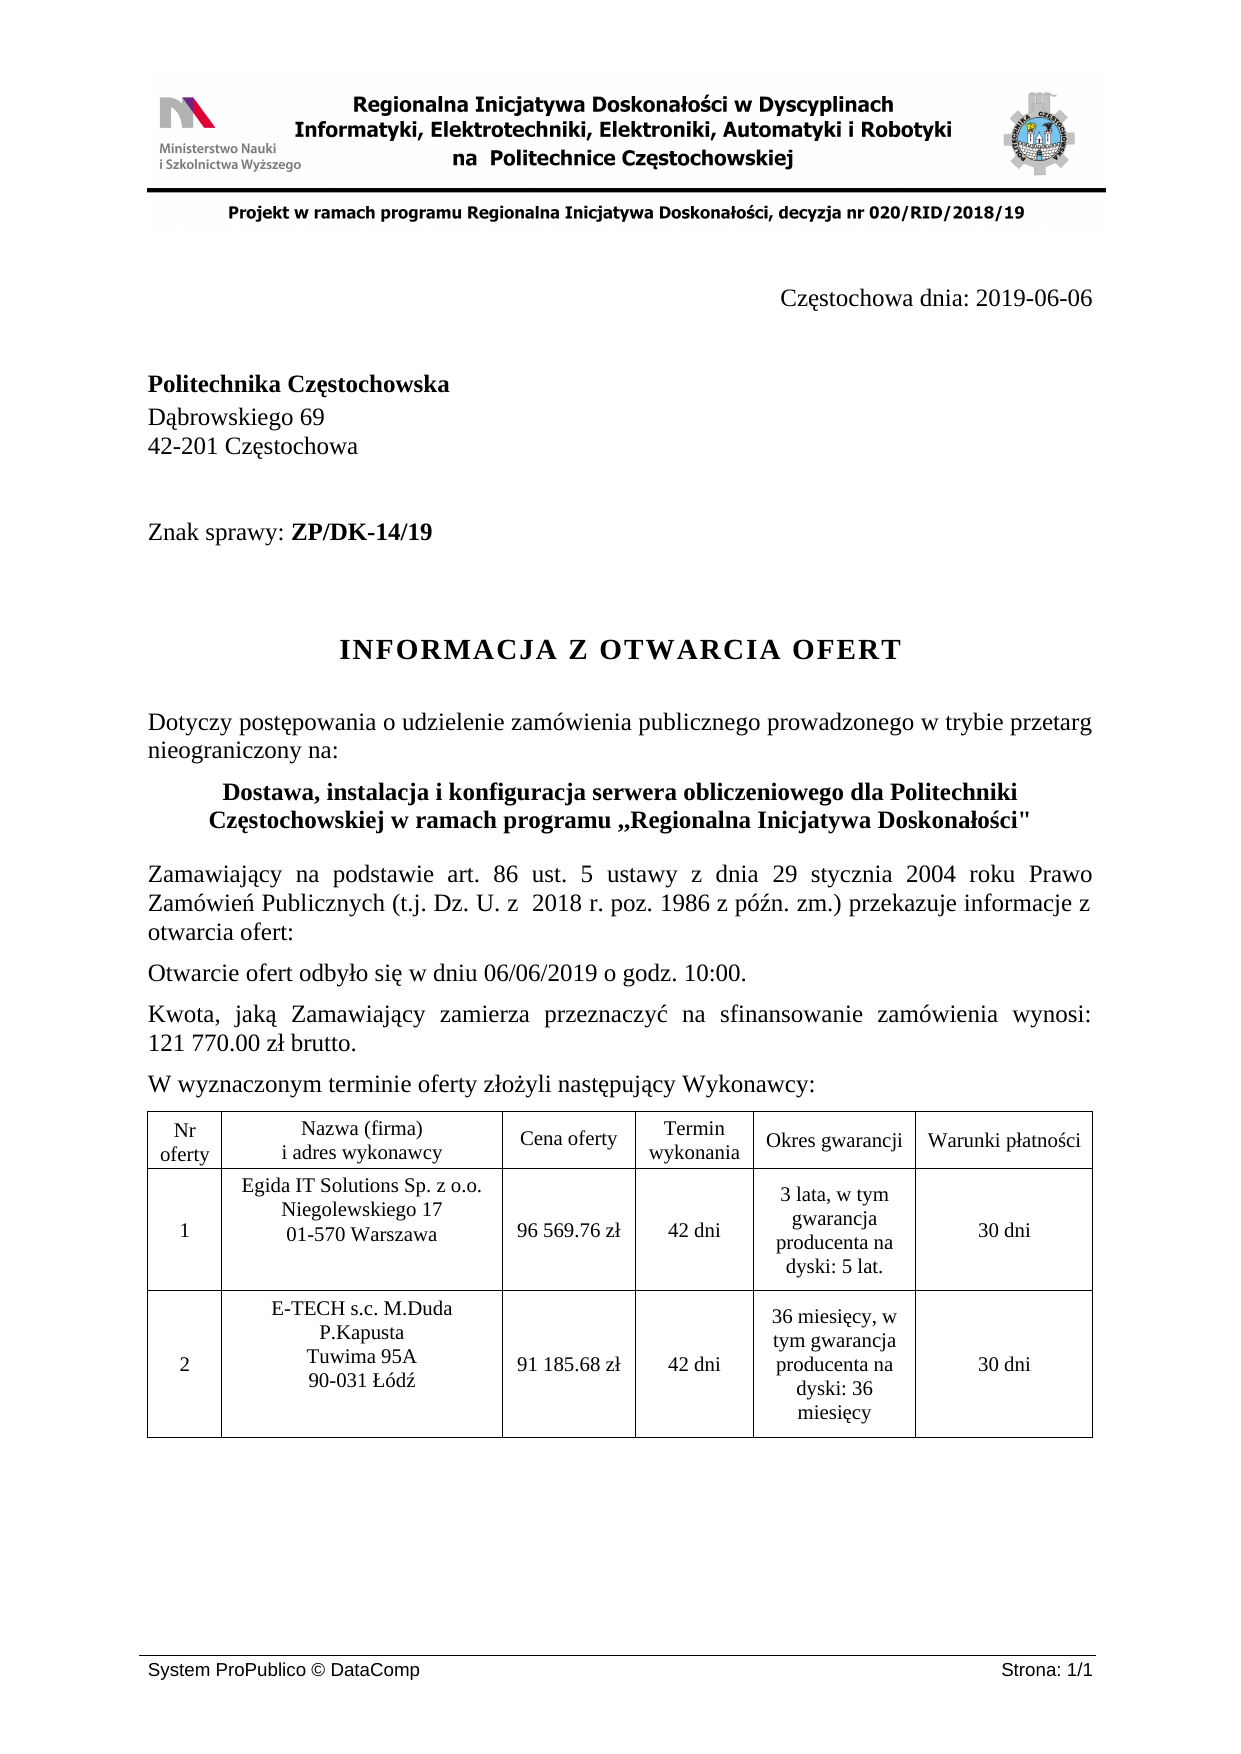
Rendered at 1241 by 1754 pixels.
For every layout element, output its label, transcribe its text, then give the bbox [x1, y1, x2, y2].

table_header Nazwa (firma) i adres wykonawcy [222, 1112, 502, 1168]
table_cell Egida IT Solutions Sp. z o.o. Niegolewskiego 17 01-570 Warszawa [222, 1169, 502, 1290]
text Znak sprawy: ZP/DK-14/19 [148, 517, 1092, 546]
text Dostawa, instalacja i konfiguracja serwera obliczeniowego dla Politechniki Częstochowskiej w ramach programu ,,Regionalna Inicjatywa Doskonałości" [148, 777, 1092, 834]
text Zamawiający na podstawie art. 86 ust. 5 ustawy z dnia 29 stycznia 2004 roku Prawo Zamówień Publicznych (t.j. Dz. U. z 2018 r. poz. 1986 z późn. zm.) przekazuje informacje z otwarcia ofert: [148, 859, 1092, 946]
picture [147, 73, 1106, 230]
table_cell 3 lata, w tym gwarancja producenta na dyski: 5 lat. [754, 1169, 915, 1290]
table_cell E-TECH s.c. M.Duda P.Kapusta Tuwima 95A 90-031 Łódź [222, 1291, 502, 1437]
table_cell 36 miesięcy, w tym gwarancja producenta na dyski: 36 miesięcy [754, 1291, 915, 1437]
text Częstochowa dnia: 2019-06-06 [148, 283, 1092, 312]
table_header Nr oferty [148, 1112, 221, 1168]
text Kwota, jaką Zamawiający zamierza przeznaczyć na sfinansowanie zamówienia wynosi: 121 770.00 zł brutto. [148, 999, 1092, 1057]
table_cell 91 185.68 zł [503, 1291, 635, 1437]
table_cell 42 dni [636, 1169, 753, 1290]
table_header Warunki płatności [916, 1112, 1092, 1168]
text W wyznaczonym terminie oferty złożyli następujący Wykonawcy: [148, 1069, 1092, 1098]
table_header Okres gwarancji [754, 1112, 915, 1168]
table_header Termin wykonania [636, 1112, 753, 1168]
text Politechnika Częstochowska [148, 369, 1092, 398]
table_cell 2 [148, 1291, 221, 1437]
text Dąbrowskiego 69 [148, 402, 1092, 431]
table_cell 1 [148, 1169, 221, 1290]
text Otwarcie ofert odbyło się w dniu 06/06/2019 o godz. 10:00. [148, 958, 1092, 987]
text Dotyczy postępowania o udzielenie zamówienia publicznego prowadzonego w trybie przetarg nieograniczony na: [148, 707, 1092, 764]
table_cell 30 dni [916, 1291, 1092, 1437]
text INFORMACJA Z OTWARCIA OFERT [148, 632, 1092, 666]
table_cell 42 dni [636, 1291, 753, 1437]
table_cell 30 dni [916, 1169, 1092, 1290]
text 42-201 Częstochowa [148, 431, 1092, 459]
table_header Cena oferty [503, 1112, 635, 1168]
table_cell 96 569.76 zł [503, 1169, 635, 1290]
